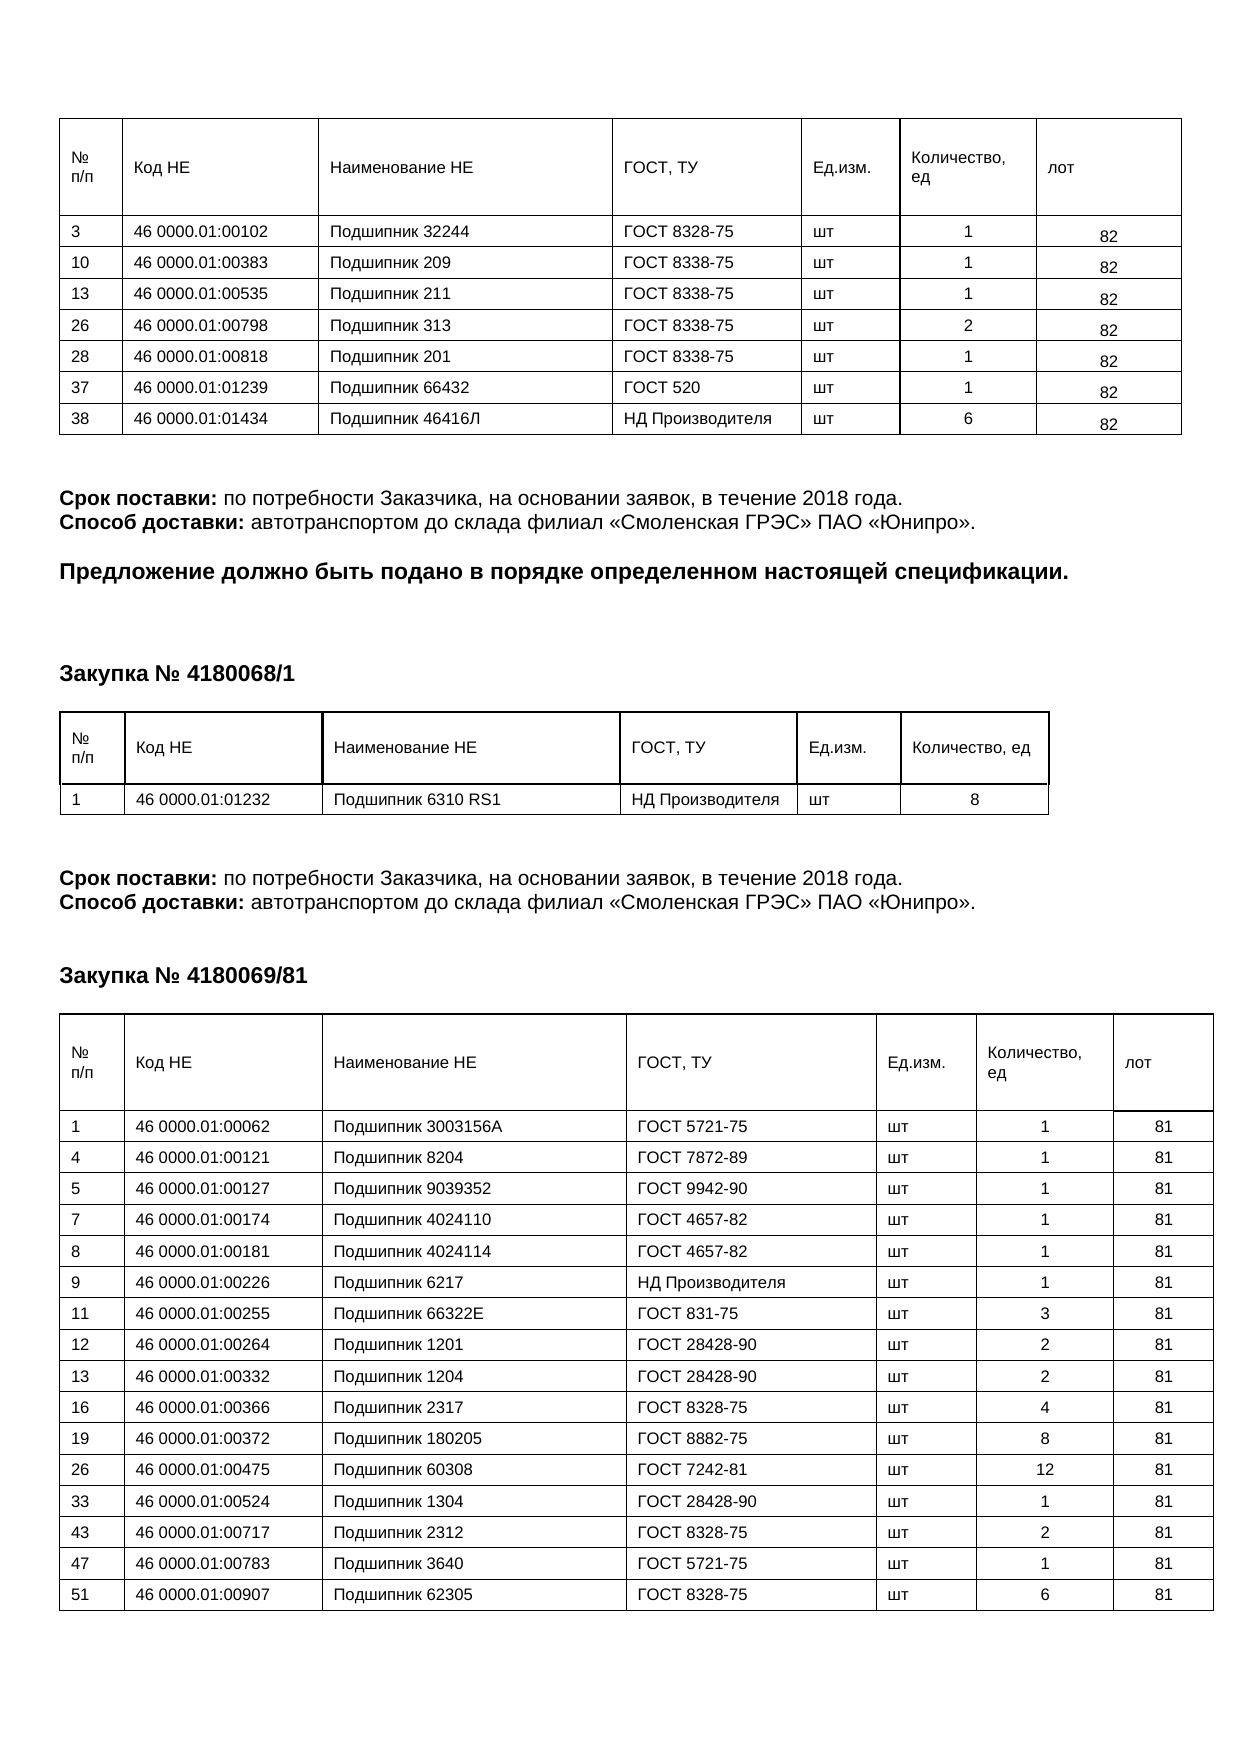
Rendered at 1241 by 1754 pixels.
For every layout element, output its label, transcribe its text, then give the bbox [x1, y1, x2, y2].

table_header Ед.изм. [798, 713, 900, 783]
table_cell 81 [1114, 1423, 1213, 1453]
table_cell шт [802, 279, 899, 309]
table_cell 46 0000.01:00255 [125, 1298, 322, 1328]
table_cell Подшипник 4024114 [323, 1236, 626, 1266]
table_header № п/п [60, 1015, 124, 1110]
table_cell ГОСТ 7872-89 [627, 1142, 876, 1172]
table_cell ГОСТ 4657-82 [627, 1236, 876, 1266]
table_cell 19 [60, 1423, 124, 1453]
table_header Код НЕ [123, 119, 318, 215]
table_cell Подшипник 6310 RS1 [323, 785, 620, 814]
table_cell шт [877, 1392, 976, 1422]
table_cell 1 [977, 1548, 1113, 1578]
table_cell ГОСТ 28428-90 [627, 1486, 876, 1516]
table_cell шт [877, 1173, 976, 1203]
table_cell 12 [60, 1330, 124, 1360]
table_cell Подшипник 9039352 [323, 1173, 626, 1203]
table_cell 81 [1114, 1267, 1213, 1297]
table_cell 81 [1114, 1517, 1213, 1547]
table_cell ГОСТ 5721-75 [627, 1548, 876, 1578]
table_header ГОСТ, ТУ [621, 713, 796, 783]
table_cell шт [877, 1205, 976, 1235]
table_cell Подшипник 2312 [323, 1517, 626, 1547]
table_cell 43 [60, 1517, 124, 1547]
table_cell шт [877, 1517, 976, 1547]
table_cell шт [802, 372, 899, 402]
table_cell 46 0000.01:00717 [125, 1517, 322, 1547]
table_cell ГОСТ 8882-75 [627, 1423, 876, 1453]
table_cell 81 [1114, 1330, 1213, 1360]
table_cell 4 [977, 1392, 1113, 1422]
table_cell 82 [1037, 341, 1181, 371]
table_header № п/п [61, 713, 124, 783]
table_cell шт [877, 1267, 976, 1297]
table_cell шт [877, 1330, 976, 1360]
table_cell 82 [1037, 247, 1181, 277]
table_cell 1 [977, 1173, 1113, 1203]
table_cell 81 [1114, 1392, 1213, 1422]
table_cell ГОСТ 8328-75 [627, 1392, 876, 1422]
table_cell Подшипник 211 [319, 279, 612, 309]
table_header Наименование НЕ [323, 1015, 626, 1110]
table_cell 46 0000.01:00366 [125, 1392, 322, 1422]
text Закупка № 4180069/81 [59, 962, 1152, 988]
table_header № п/п [60, 119, 122, 215]
table_header Ед.изм. [877, 1015, 976, 1110]
table_cell Подшипник 1304 [323, 1486, 626, 1516]
table_cell ГОСТ 8338-75 [613, 341, 801, 371]
table_cell Подшипник 180205 [323, 1423, 626, 1453]
table_cell Подшипник 1201 [323, 1330, 626, 1360]
table_cell Подшипник 4024110 [323, 1205, 626, 1235]
table_header Код НЕ [125, 1015, 322, 1110]
table_cell 46 0000.01:00062 [125, 1111, 322, 1141]
table_cell ГОСТ 520 [613, 372, 801, 402]
table_cell шт [798, 785, 900, 814]
table_header Количество, ед [977, 1015, 1113, 1110]
table_cell ГОСТ 8328-75 [613, 216, 801, 246]
text Срок поставки: по потребности Заказчика, на основании заявок, в течение 2018 года. [59, 866, 1152, 890]
table_header Наименование НЕ [319, 119, 612, 215]
table_cell ГОСТ 831-75 [627, 1298, 876, 1328]
table_cell 46 0000.01:00121 [125, 1142, 322, 1172]
table_cell 1 [977, 1142, 1113, 1172]
table_header ГОСТ, ТУ [613, 119, 801, 215]
table_cell 16 [60, 1392, 124, 1422]
table_cell ГОСТ 8338-75 [613, 310, 801, 340]
table_cell 82 [1037, 216, 1181, 246]
table_cell ГОСТ 28428-90 [627, 1330, 876, 1360]
table_cell 8 [977, 1423, 1113, 1453]
table_cell Подшипник 46416Л [319, 404, 612, 434]
text Способ доставки: автотранспортом до склада филиал «Смоленская ГРЭС» ПАО «Юнипро». [59, 890, 1152, 914]
table_cell шт [802, 341, 899, 371]
table_cell 2 [977, 1330, 1113, 1360]
table_header лот [1037, 119, 1181, 215]
table_cell ГОСТ 7242-81 [627, 1455, 876, 1485]
table_cell 13 [60, 279, 122, 309]
table_cell Подшипник 3003156А [323, 1111, 626, 1141]
table_cell 46 0000.01:00907 [125, 1580, 322, 1610]
table_cell 82 [1037, 310, 1181, 340]
text Способ доставки: автотранспортом до склада филиал «Смоленская ГРЭС» ПАО «Юнипро». [59, 510, 1152, 534]
table_cell 46 0000.01:00818 [123, 341, 318, 371]
table_cell 1 [977, 1205, 1113, 1235]
table_cell 33 [60, 1486, 124, 1516]
table_cell 46 0000.01:00264 [125, 1330, 322, 1360]
table_cell Подшипник 66322Е [323, 1298, 626, 1328]
table_cell шт [877, 1236, 976, 1266]
table_cell 81 [1114, 1236, 1213, 1266]
table_cell 11 [60, 1298, 124, 1328]
table_cell 81 [1114, 1298, 1213, 1328]
table_cell 46 0000.01:00383 [123, 247, 318, 277]
table_header ГОСТ, ТУ [627, 1015, 876, 1110]
table_header Количество, ед [901, 119, 1036, 215]
table_cell 51 [60, 1580, 124, 1610]
table_cell 1 [901, 247, 1036, 277]
table_cell Подшипник 201 [319, 341, 612, 371]
table_cell 81 [1114, 1548, 1213, 1578]
table_cell Подшипник 3640 [323, 1548, 626, 1578]
table_cell 2 [901, 310, 1036, 340]
table_cell шт [802, 310, 899, 340]
table_cell ГОСТ 8338-75 [613, 247, 801, 277]
table_cell шт [877, 1548, 976, 1578]
table_cell 46 0000.01:00524 [125, 1486, 322, 1516]
table_header лот [1114, 1015, 1213, 1110]
table_cell 1 [977, 1486, 1113, 1516]
table_cell 10 [60, 247, 122, 277]
table_cell 46 0000.01:01239 [123, 372, 318, 402]
table_cell 3 [977, 1298, 1113, 1328]
table_cell 81 [1114, 1142, 1213, 1172]
table_cell 1 [901, 341, 1036, 371]
table_cell 46 0000.01:00783 [125, 1548, 322, 1578]
table_cell шт [877, 1580, 976, 1610]
table_header Код НЕ [126, 713, 321, 783]
table_cell Подшипник 62305 [323, 1580, 626, 1610]
text Срок поставки: по потребности Заказчика, на основании заявок, в течение 2018 года. [59, 486, 1152, 510]
table_cell 8 [901, 783, 1048, 814]
text Предложение должно быть подано в порядке определенном настоящей спецификации. [59, 558, 1152, 584]
table_cell Подшипник 1204 [323, 1361, 626, 1391]
table_cell шт [877, 1142, 976, 1172]
table_cell 81 [1114, 1205, 1213, 1235]
table_cell 46 0000.01:00535 [123, 279, 318, 309]
table_cell ГОСТ 8328-75 [627, 1517, 876, 1547]
table_cell ГОСТ 28428-90 [627, 1361, 876, 1391]
table_cell 81 [1114, 1455, 1213, 1485]
table_cell 5 [60, 1173, 124, 1203]
table_cell 1 [977, 1111, 1113, 1141]
table_cell 46 0000.01:01434 [123, 404, 318, 434]
table_cell 26 [60, 1455, 124, 1485]
table_cell Подшипник 60308 [323, 1455, 626, 1485]
table_cell шт [877, 1111, 976, 1141]
table_cell шт [802, 404, 899, 434]
table_cell шт [877, 1423, 976, 1453]
table_cell 46 0000.01:00127 [125, 1173, 322, 1203]
table_cell ГОСТ 5721-75 [627, 1111, 876, 1141]
table_cell 46 0000.01:00332 [125, 1361, 322, 1391]
table_cell 81 [1114, 1173, 1213, 1203]
table_cell 81 [1114, 1580, 1213, 1610]
table_cell 46 0000.01:00798 [123, 310, 318, 340]
table_cell шт [877, 1361, 976, 1391]
table_cell ГОСТ 8338-75 [613, 279, 801, 309]
table_cell 1 [901, 216, 1036, 246]
table_cell 8 [60, 1236, 124, 1266]
table_cell 81 [1114, 1361, 1213, 1391]
table_cell 1 [901, 372, 1036, 402]
table_cell 46 0000.01:00181 [125, 1236, 322, 1266]
table_cell Подшипник 6217 [323, 1267, 626, 1297]
table_cell 38 [60, 404, 122, 434]
table_header Количество, ед [902, 713, 1048, 783]
table_cell 6 [977, 1580, 1113, 1610]
text Закупка № 4180068/1 [59, 660, 1152, 686]
table_cell НД Производителя [621, 785, 797, 814]
table_cell 7 [60, 1205, 124, 1235]
table_cell 12 [977, 1455, 1113, 1485]
table_cell 3 [60, 216, 122, 246]
table_cell 81 [1114, 1112, 1213, 1141]
table_cell 46 0000.01:00372 [125, 1423, 322, 1453]
table_cell 46 0000.01:00475 [125, 1455, 322, 1485]
table_cell Подшипник 209 [319, 247, 612, 277]
table_cell 4 [60, 1142, 124, 1172]
table_cell Подшипник 313 [319, 310, 612, 340]
table_cell шт [802, 247, 899, 277]
table_header Наименование НЕ [324, 713, 619, 783]
table_cell 1 [977, 1267, 1113, 1297]
table_cell шт [877, 1486, 976, 1516]
table_cell 1 [61, 784, 124, 814]
table_cell 82 [1037, 404, 1181, 434]
table_cell 46 0000.01:01232 [125, 785, 322, 814]
table_cell шт [802, 216, 899, 246]
table_cell Подшипник 2317 [323, 1392, 626, 1422]
table_cell Подшипник 66432 [319, 372, 612, 402]
table_cell 6 [901, 404, 1036, 434]
table_cell 1 [977, 1236, 1113, 1266]
table_cell шт [877, 1298, 976, 1328]
table_cell 46 0000.01:00226 [125, 1267, 322, 1297]
table_cell НД Производителя [627, 1267, 876, 1297]
table_cell Подшипник 8204 [323, 1142, 626, 1172]
table_cell 82 [1037, 372, 1181, 402]
table_cell 46 0000.01:00174 [125, 1205, 322, 1235]
table_cell 2 [977, 1361, 1113, 1391]
table_cell 47 [60, 1548, 124, 1578]
table_cell ГОСТ 9942-90 [627, 1173, 876, 1203]
table_cell 82 [1037, 279, 1181, 309]
table_cell 1 [901, 279, 1036, 309]
table_cell 28 [60, 341, 122, 371]
table_cell 2 [977, 1517, 1113, 1547]
table_cell Подшипник 32244 [319, 216, 612, 246]
table_cell 26 [60, 310, 122, 340]
table_cell ГОСТ 8328-75 [627, 1580, 876, 1610]
table_cell ГОСТ 4657-82 [627, 1205, 876, 1235]
table_cell 13 [60, 1361, 124, 1391]
table_cell 1 [60, 1111, 124, 1141]
table_cell 9 [60, 1267, 124, 1297]
table_cell 37 [60, 372, 122, 402]
table_cell 81 [1114, 1486, 1213, 1516]
table_cell НД Производителя [613, 404, 801, 434]
table_cell шт [877, 1455, 976, 1485]
table_header Ед.изм. [802, 119, 899, 215]
table_cell 46 0000.01:00102 [123, 216, 318, 246]
